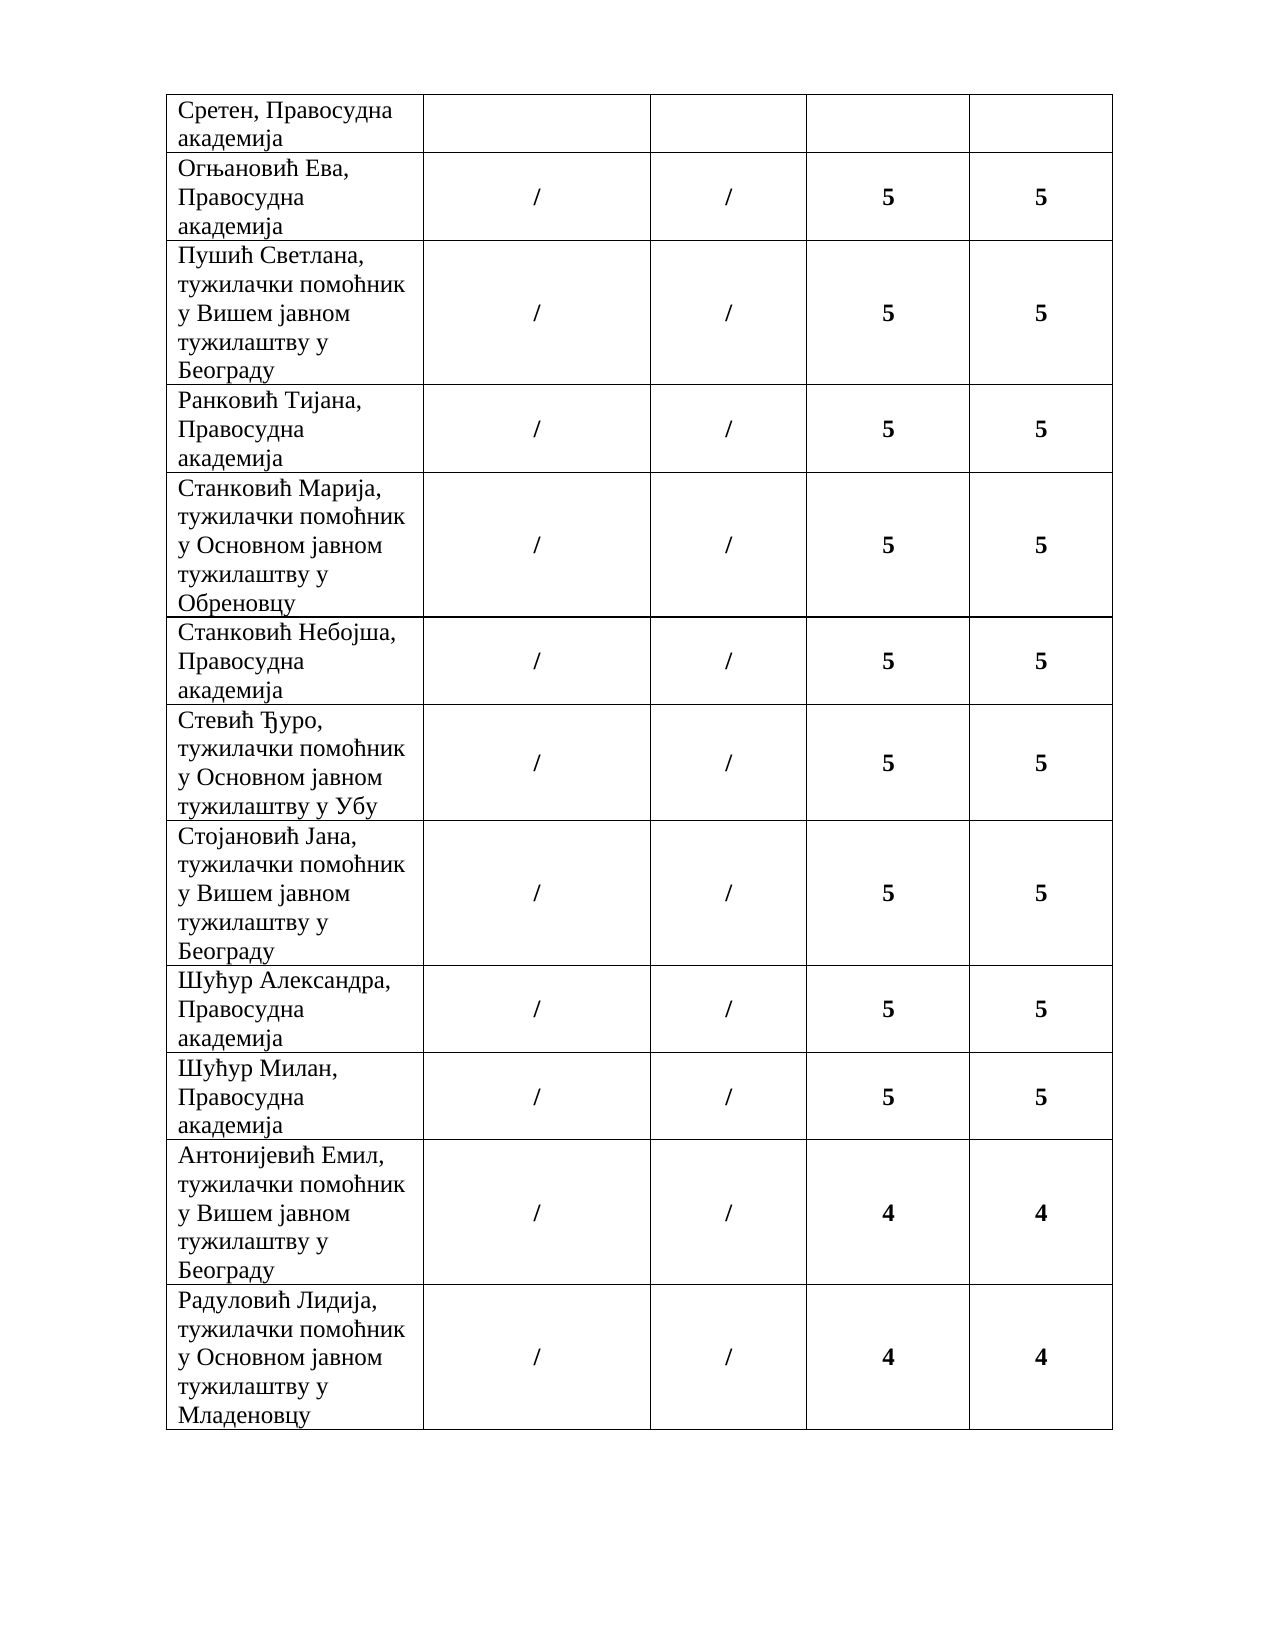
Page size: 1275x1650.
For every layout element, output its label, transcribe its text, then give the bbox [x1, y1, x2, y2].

table_cell / [651, 821, 806, 964]
table_cell / [424, 821, 650, 964]
table_cell / [424, 705, 650, 820]
table_cell Станковић Марија, тужилачки помоћник у Основном јавном тужилаштву у Обреновцу [167, 473, 423, 616]
table_cell 5 [970, 705, 1112, 820]
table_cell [167, 95, 423, 152]
table_cell / [651, 153, 806, 239]
table_cell 5 [807, 241, 969, 384]
table_cell 4 [807, 1140, 969, 1284]
table_cell Шућур Александра, Правосудна академија [167, 966, 423, 1052]
table_cell 4 [970, 1285, 1112, 1429]
table_cell Стојановић Јана, тужилачки помоћник у Вишем јавном тужилаштву у Београду [167, 821, 423, 964]
table_cell / [424, 385, 650, 472]
table_cell 5 [970, 95, 1112, 152]
table_cell / [651, 705, 806, 820]
table_cell 5 [970, 966, 1112, 1052]
table_cell Стевић Ђуро, тужилачки помоћник у Основном јавном тужилаштву у Убу [167, 705, 423, 820]
table_cell / [424, 1285, 650, 1429]
table_cell / [651, 473, 806, 616]
table_cell 4 [970, 1140, 1112, 1284]
table_cell / [424, 618, 650, 704]
table_cell Шућур Милан, Правосудна академија [167, 1053, 423, 1139]
table_cell / [424, 966, 650, 1052]
table_cell 5 [970, 385, 1112, 472]
table_cell 5 [807, 618, 969, 704]
table_cell / [651, 1053, 806, 1139]
table_cell / [424, 153, 650, 239]
table_cell / [651, 618, 806, 704]
table_cell 5 [970, 473, 1112, 616]
table_cell / [651, 1140, 806, 1284]
table_cell 5 [807, 385, 969, 472]
table_cell / [424, 473, 650, 616]
table_cell / [651, 1285, 806, 1429]
table_cell 5 [807, 153, 969, 239]
table_cell Огњановић Ева, Правосудна академија [167, 153, 423, 239]
table_cell Пушић Светлана, тужилачки помоћник у Вишем јавном тужилаштву у Београду [167, 241, 423, 384]
table_cell 5 [970, 153, 1112, 239]
table_cell 5 [970, 821, 1112, 964]
table_cell Радуловић Лидија, тужилачки помоћник у Основном јавном тужилаштву у Младеновцу [167, 1285, 423, 1429]
table_cell / [651, 95, 806, 152]
table_cell Станковић Небојша, Правосудна академија [167, 618, 423, 704]
table_cell 5 [970, 1053, 1112, 1139]
table_cell Ранковић Тијана, Правосудна академија [167, 385, 423, 472]
table_cell 5 [807, 1053, 969, 1139]
table_cell 4 [807, 1285, 969, 1429]
table_cell / [424, 1140, 650, 1284]
table_cell / [651, 385, 806, 472]
table_cell 5 [807, 821, 969, 964]
table_cell 5 [807, 473, 969, 616]
table_cell / [424, 95, 650, 152]
table_cell / [651, 966, 806, 1052]
table_cell / [424, 1053, 650, 1139]
table_cell 5 [970, 241, 1112, 384]
table_cell / [651, 241, 806, 384]
table_cell 5 [807, 966, 969, 1052]
table_cell 5 [970, 618, 1112, 704]
table_cell Антонијевић Емил, тужилачки помоћник у Вишем јавном тужилаштву у Београду [167, 1140, 423, 1284]
table_cell 5 [807, 705, 969, 820]
table_cell 5 [807, 95, 969, 152]
table_cell / [424, 241, 650, 384]
